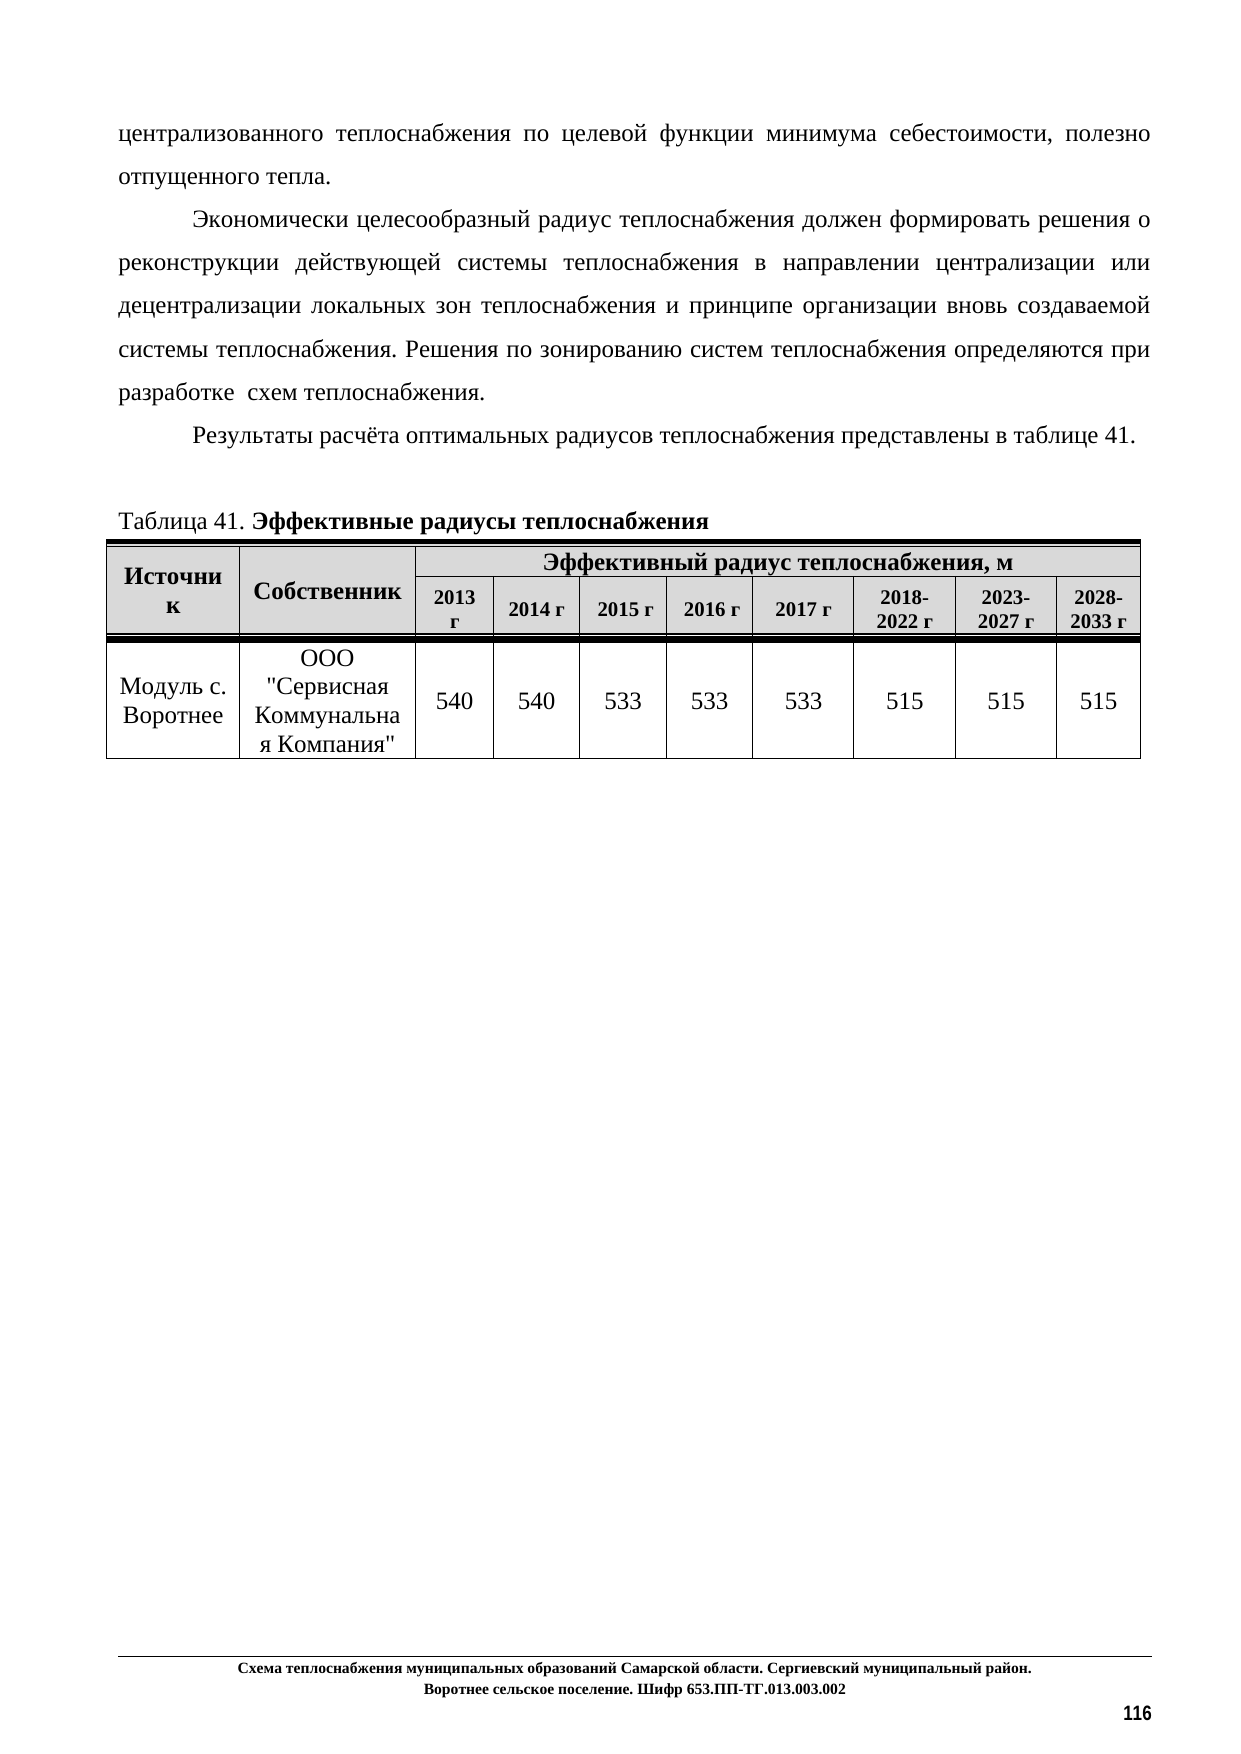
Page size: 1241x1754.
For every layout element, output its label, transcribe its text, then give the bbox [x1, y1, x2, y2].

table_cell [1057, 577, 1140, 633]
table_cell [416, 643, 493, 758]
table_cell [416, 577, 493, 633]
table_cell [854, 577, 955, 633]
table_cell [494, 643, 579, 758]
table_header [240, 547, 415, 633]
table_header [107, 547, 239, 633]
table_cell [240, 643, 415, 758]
text Результаты расчёта оптимальных радиусов теплоснабжения представлены в таблице 41. [118, 420, 1152, 449]
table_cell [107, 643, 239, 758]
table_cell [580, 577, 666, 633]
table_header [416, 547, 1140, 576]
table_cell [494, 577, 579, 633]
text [118, 118, 1152, 190]
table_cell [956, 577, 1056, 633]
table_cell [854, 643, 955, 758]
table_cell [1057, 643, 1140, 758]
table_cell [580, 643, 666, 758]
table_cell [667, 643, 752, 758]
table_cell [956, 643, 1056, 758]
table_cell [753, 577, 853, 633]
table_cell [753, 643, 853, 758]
text Эффективные радиусы теплоснабжения [118, 506, 1122, 535]
text Экономически целесообразный радиус теплоснабжения должен формировать решения о реконструкции действующей системы теплоснабжения в направлении централизации или децентрализации локальных зон теплоснабжения и принципе организации вновь создаваемой системы теплоснабжения. Решения по зонированию систем теплоснабжения определяются при разработке схем теплоснабжения. [118, 204, 1152, 406]
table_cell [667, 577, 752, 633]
